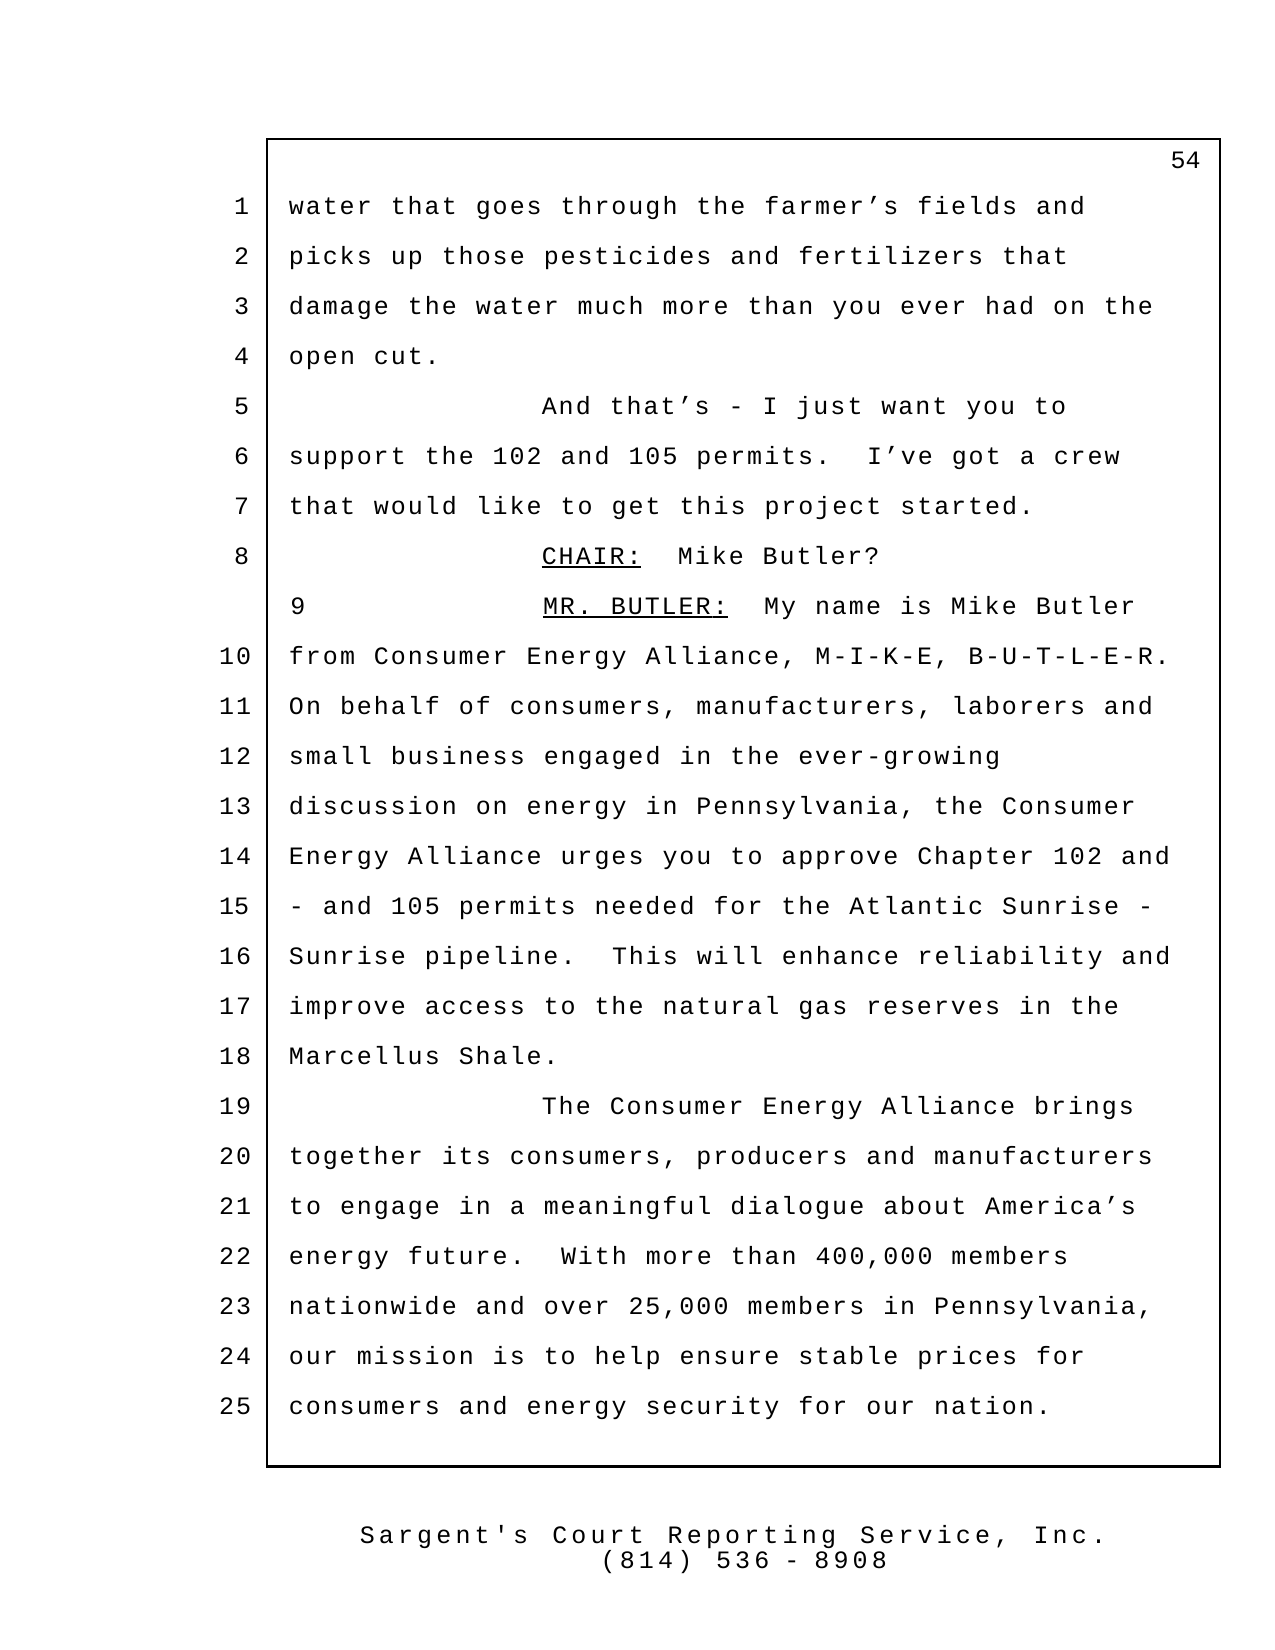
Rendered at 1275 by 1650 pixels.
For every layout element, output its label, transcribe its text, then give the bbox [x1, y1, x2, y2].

list that would like to get this project started. [234, 493, 1212, 522]
list energy future. With more than 400,000 members [219, 1243, 1212, 1272]
list Sunrise pipeline. This will enhance reliability and [219, 943, 1212, 972]
list our mission is to help ensure stable prices for [219, 1343, 1212, 1372]
list water that goes through the farmer’s fields and [234, 193, 1212, 222]
list open cut. [234, 343, 1212, 372]
list Marcellus Shale. [219, 1043, 1212, 1072]
list On behalf of consumers, manufacturers, laborers and [219, 693, 1212, 722]
list support the 102 and 105 permits. I’ve got a crew [234, 443, 1212, 472]
list MR. BUTLER: My name is Mike Butler [234, 593, 1192, 622]
list nationwide and over 25,000 members in Pennsylvania, [219, 1293, 1212, 1322]
list small business engaged in the ever-growing [219, 743, 1212, 772]
list picks up those pesticides and fertilizers that [234, 243, 1212, 272]
list improve access to the natural gas reserves in the [219, 993, 1212, 1022]
list to engage in a meaningful dialogue about America’s [219, 1193, 1212, 1222]
list from Consumer Energy Alliance, M-I-K-E, B-U-T-L-E-R. [219, 643, 1212, 672]
list CHAIR: Mike Butler? [234, 543, 1212, 572]
list consumers and energy security for our nation. [219, 1393, 1212, 1422]
list Energy Alliance urges you to approve Chapter 102 and [219, 843, 1212, 872]
list The Consumer Energy Alliance brings [219, 1093, 1212, 1122]
list discussion on energy in Pennsylvania, the Consumer [219, 793, 1212, 822]
list damage the water much more than you ever had on the [234, 293, 1212, 322]
list And that’s - I just want you to [234, 393, 1212, 422]
list - and 105 permits needed for the Atlantic Sunrise - [219, 893, 1212, 922]
list together its consumers, producers and manufacturers [219, 1143, 1212, 1172]
text 54 [179, 147, 1200, 176]
